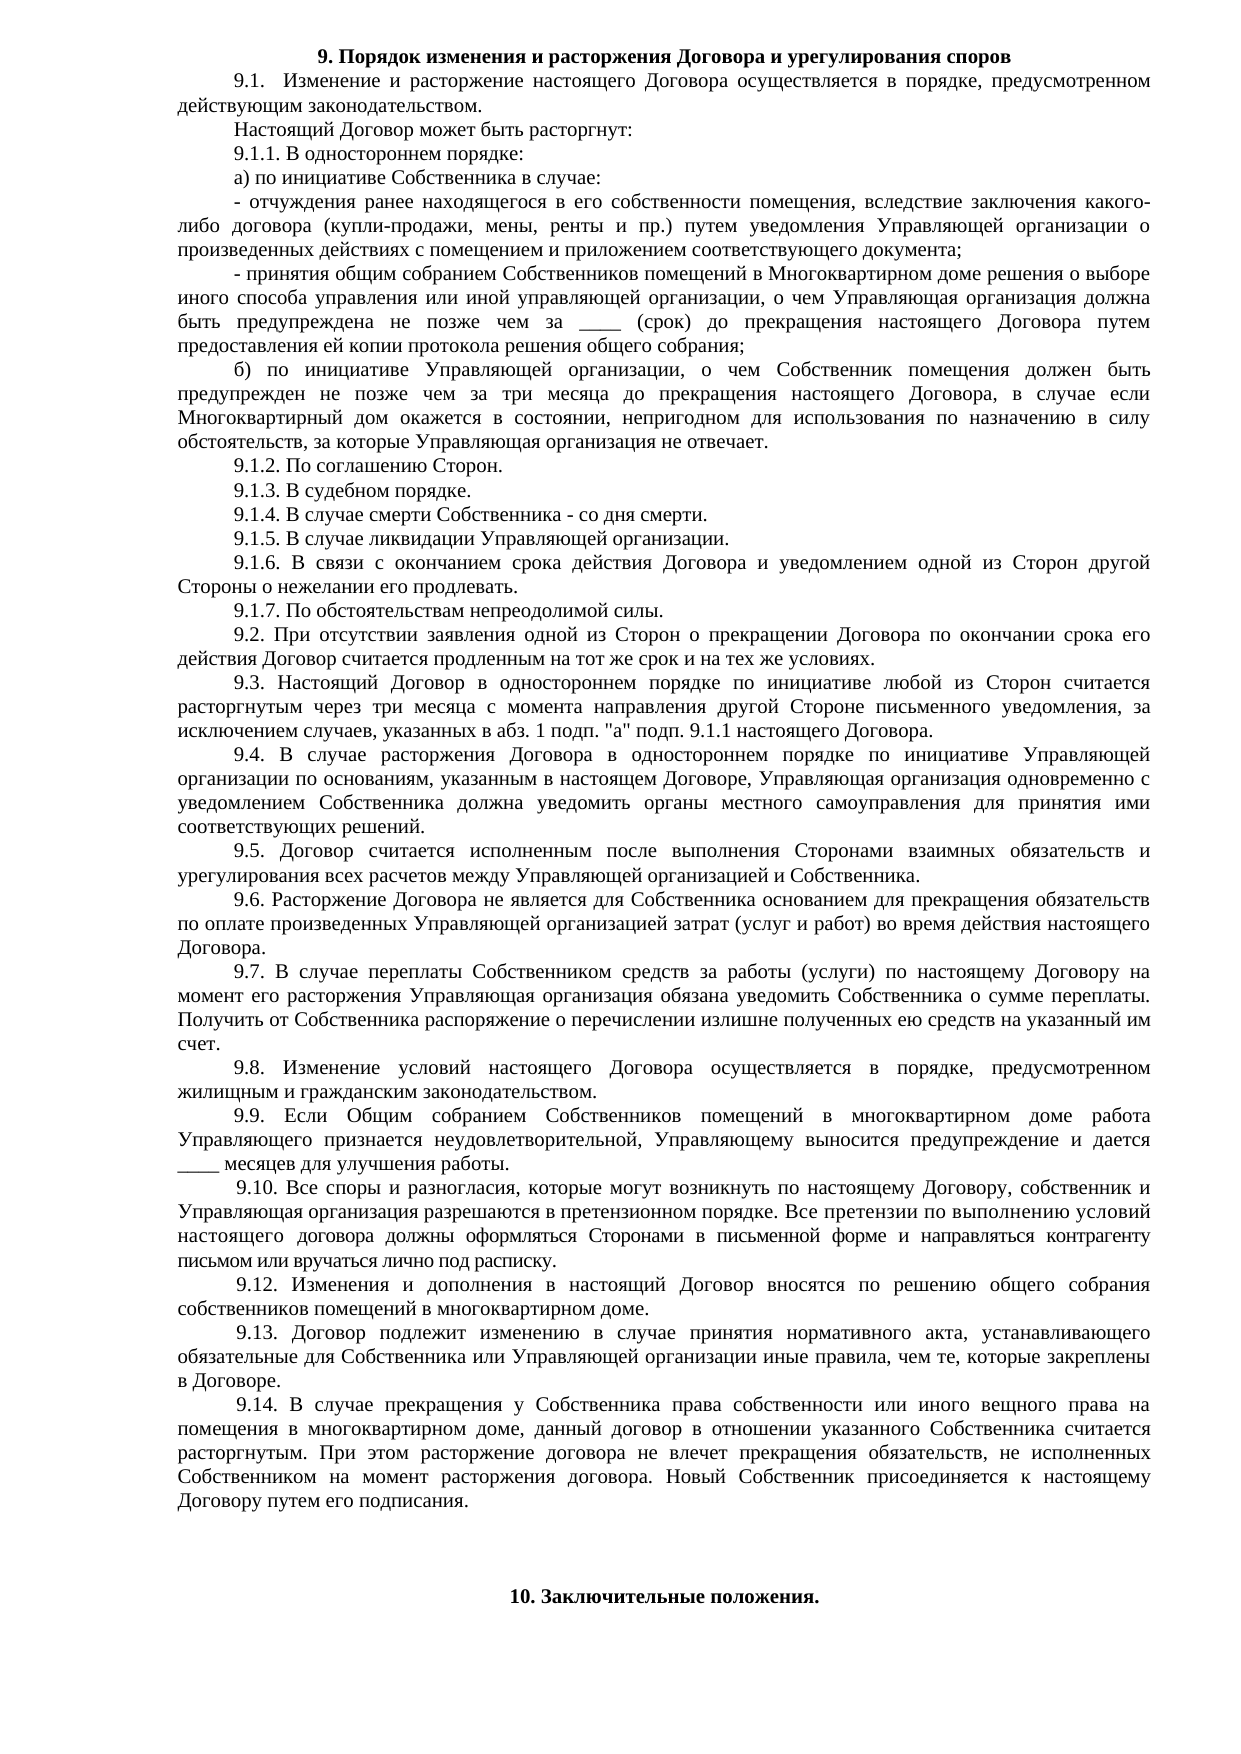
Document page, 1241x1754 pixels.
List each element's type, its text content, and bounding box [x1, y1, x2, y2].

text 9. Порядок изменения и расторжения Договора и урегулирования споров [177, 44, 1152, 68]
text 9.1.4. В случае смерти Собственника - со дня смерти. [177, 502, 1152, 526]
text 9.6. Расторжение Договора не является для Собственника основанием для прекращения обязательств по оплате произведенных Управляющей организацией затрат (услуг и работ) во время действия настоящего Договора. [177, 887, 1152, 959]
text - отчуждения ранее находящегося в его собственности помещения, вследствие заключения какого-либо договора (купли-продажи, мены, ренты и пр.) путем уведомления Управляющей организации о произведенных действиях с помещением и приложением соответствующего документа; [177, 189, 1152, 261]
text 9.1. Изменение и расторжение настоящего Договора осуществляется в порядке, предусмотренном действующим законодательством. [177, 68, 1152, 117]
text 9.8. Изменение условий настоящего Договора осуществляется в порядке, предусмотренном жилищным и гражданским законодательством. [177, 1055, 1152, 1103]
text 9.1.3. В судебном порядке. [177, 477, 1152, 502]
text Настоящий Договор может быть расторгнут: [177, 117, 1152, 141]
text 9.7. В случае переплаты Собственником средств за работы (услуги) по настоящему Договору на момент его расторжения Управляющая организация обязана уведомить Собственника о сумме переплаты. Получить от Собственника распоряжение о перечислении излишне полученных ею средств на указанный им счет. [177, 959, 1152, 1055]
text 9.1.7. По обстоятельствам непреодолимой силы. [177, 598, 1152, 622]
text 9.1.2. По соглашению Сторон. [177, 453, 1152, 477]
text 9.1.5. В случае ликвидации Управляющей организации. [177, 526, 1152, 550]
text а) по инициативе Собственника в случае: [177, 165, 1152, 189]
text 9.4. В случае расторжения Договора в одностороннем порядке по инициативе Управляющей организации по основаниям, указанным в настоящем Договоре, Управляющая организация одновременно с уведомлением Собственника должна уведомить органы местного самоуправления для принятия ими соответствующих решений. [177, 742, 1152, 838]
text 9.1.6. В связи с окончанием срока действия Договора и уведомлением одной из Сторон другой Стороны о нежелании его продлевать. [177, 550, 1152, 598]
text б) по инициативе Управляющей организации, о чем Собственник помещения должен быть предупрежден не позже чем за три месяца до прекращения настоящего Договора, в случае если Многоквартирный дом окажется в состоянии, непригодном для использования по назначению в силу обстоятельств, за которые Управляющая организация не отвечает. [177, 357, 1152, 453]
text 9.9. Если Общим собранием Собственников помещений в многоквартирном доме работа Управляющего признается неудовлетворительной, Управляющему выносится предупреждение и дается ____ месяцев для улучшения работы. [177, 1103, 1152, 1175]
text 9.1.1. В одностороннем порядке: [177, 141, 1152, 165]
text 9.2. При отсутствии заявления одной из Сторон о прекращении Договора по окончании срока его действия Договор считается продленным на тот же срок и на тех же условиях. [177, 622, 1152, 670]
text 9.10. Все споры и разногласия, которые могут возникнуть по настоящему Договору, собственник и Управляющая организация разрешаются в претензионном порядке. Все претензии по выполнению условий настоящего договора должны оформляться Сторонами в письменной форме и направляться контрагенту письмом или вручаться лично под расписку. [177, 1175, 1152, 1272]
text 9.13. Договор подлежит изменению в случае принятия нормативного акта, устанавливающего обязательные для Собственника или Управляющей организации иные правила, чем те, которые закреплены в Договоре. [177, 1320, 1152, 1392]
text 9.3. Настоящий Договор в одностороннем порядке по инициативе любой из Сторон считается расторгнутым через три месяца с момента направления другой Стороне письменного уведомления, за исключением случаев, указанных в абз. 1 подп. "а" подп. 9.1.1 настоящего Договора. [177, 670, 1152, 742]
text 9.14. В случае прекращения у Собственника права собственности или иного вещного права на помещения в многоквартирном доме, данный договор в отношении указанного Собственника считается расторгнутым. При этом расторжение договора не влечет прекращения обязательств, не исполненных Собственником на момент расторжения договора. Новый Собственник присоединяется к настоящему Договору путем его подписания. [177, 1392, 1152, 1512]
text 9.5. Договор считается исполненным после выполнения Сторонами взаимных обязательств и урегулирования всех расчетов между Управляющей организацией и Собственника. [177, 838, 1152, 887]
text 9.12. Изменения и дополнения в настоящий Договор вносятся по решению общего собрания собственников помещений в многоквартирном доме. [177, 1272, 1152, 1320]
text - принятия общим собранием Собственников помещений в Многоквартирном доме решения о выборе иного способа управления или иной управляющей организации, о чем Управляющая организация должна быть предупреждена не позже чем за ____ (срок) до прекращения настоящего Договора путем предоставления ей копии протокола решения общего собрания; [177, 261, 1152, 357]
text 10. Заключительные положения. [177, 1584, 1152, 1608]
